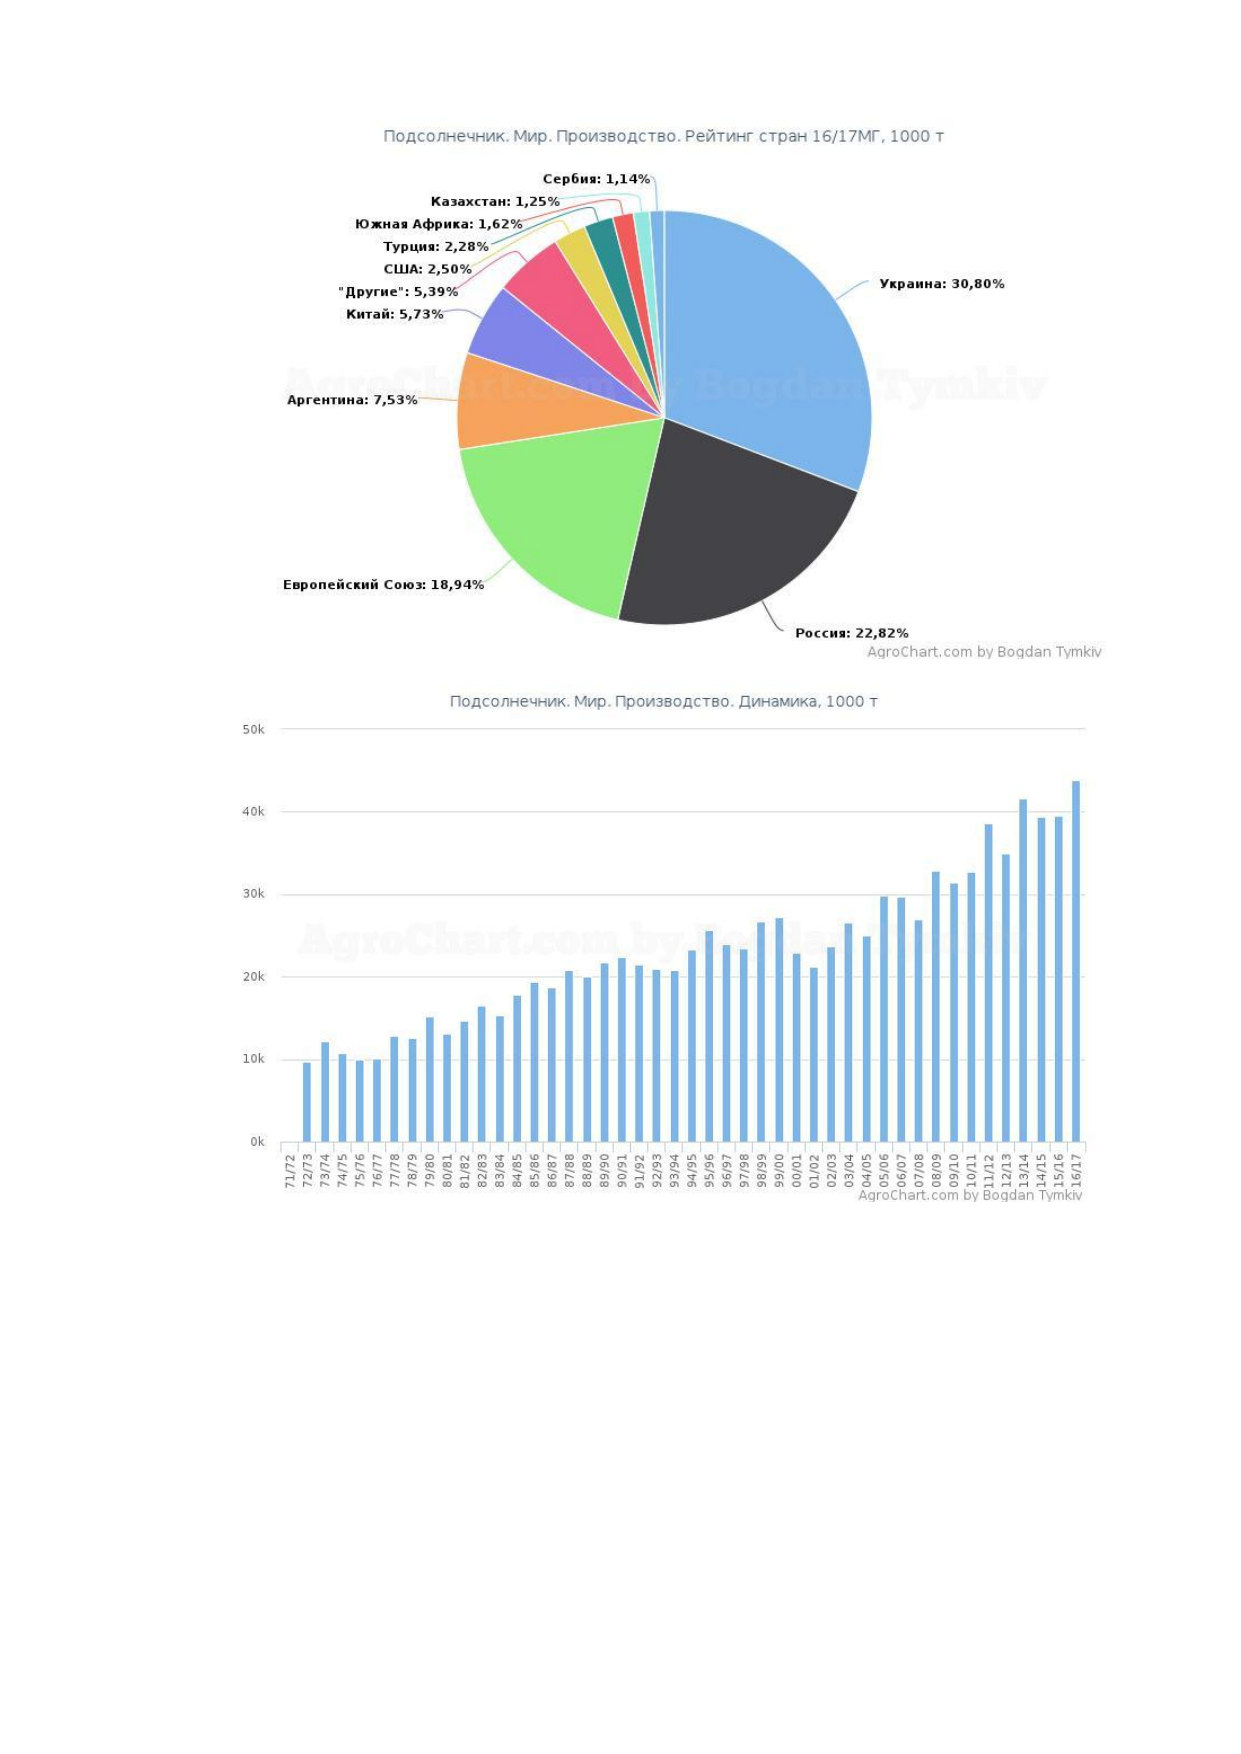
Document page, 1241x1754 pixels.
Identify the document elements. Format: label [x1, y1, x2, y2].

picture [213, 118, 1116, 659]
picture [233, 684, 1096, 1202]
